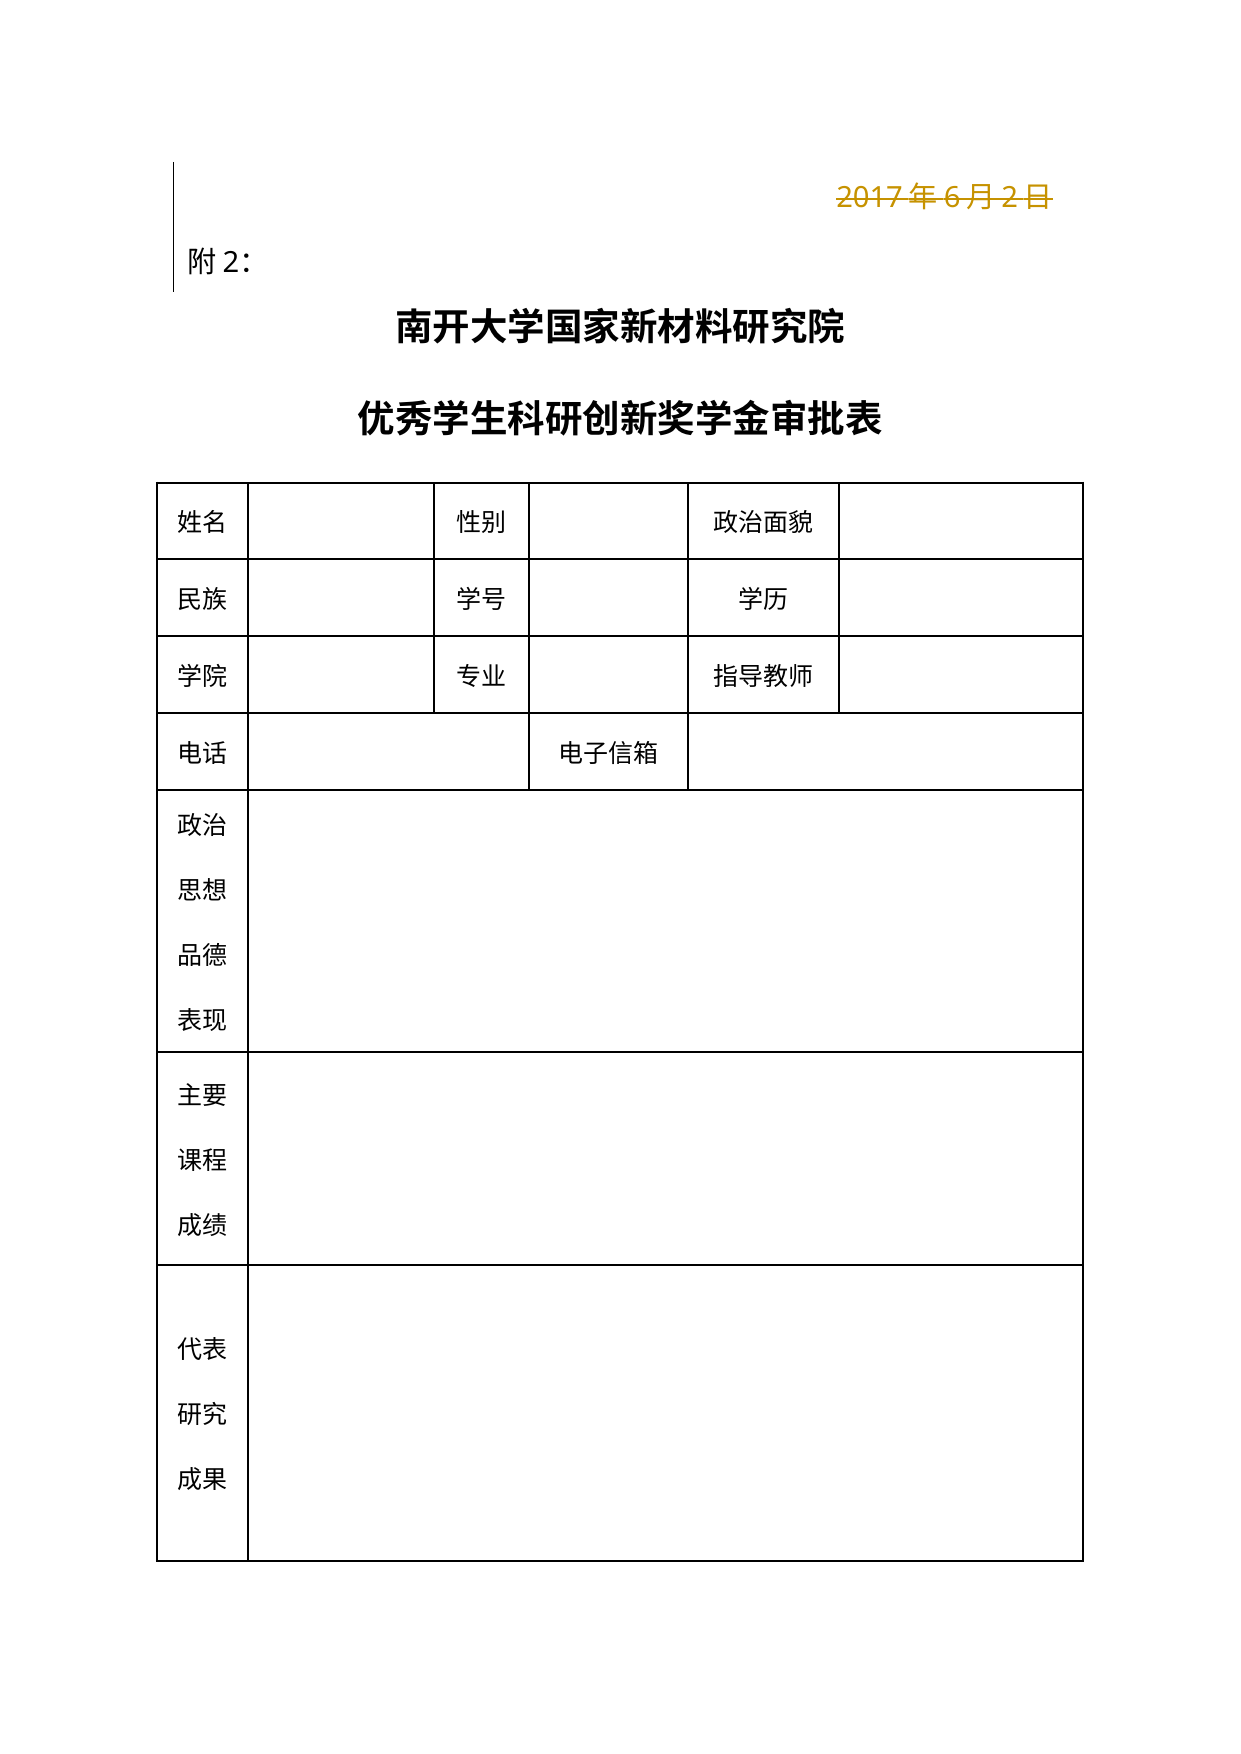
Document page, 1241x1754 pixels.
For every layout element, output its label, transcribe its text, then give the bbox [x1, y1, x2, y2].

table_cell [530, 560, 687, 635]
text 优秀学生科研创新奖学金审批表 [187, 384, 1053, 449]
table_cell 学历 [689, 560, 838, 635]
table_cell 学号 [435, 560, 528, 635]
table_cell [530, 637, 687, 712]
table_cell 主要课程成绩 [158, 1053, 247, 1264]
table_cell [249, 560, 433, 635]
table_cell [249, 1266, 1082, 1560]
table_header 性别 [435, 484, 528, 558]
table_header [840, 484, 1082, 558]
table_cell 代表研究成果 [158, 1266, 247, 1560]
table_cell [249, 714, 528, 789]
table_header 政治面貌 [689, 484, 838, 558]
table_cell [840, 637, 1082, 712]
table_header [249, 484, 433, 558]
text 附2： [187, 227, 1053, 292]
table_cell 指导教师 [689, 637, 838, 712]
table_cell [689, 714, 1082, 789]
text 南开大学国家新材料研究院 [187, 292, 1053, 357]
table_cell 民族 [158, 560, 247, 635]
table_cell [249, 791, 1082, 1051]
table_cell [249, 637, 433, 712]
table_cell [840, 560, 1082, 635]
table_header 姓名 [158, 484, 247, 558]
table_header [530, 484, 687, 558]
table_cell 电子信箱 [530, 714, 687, 789]
table_cell 专业 [435, 637, 528, 712]
table_cell 政治思想品德表现 [158, 791, 247, 1051]
table_cell [249, 1053, 1082, 1264]
table_cell 学院 [158, 637, 247, 712]
table_cell 电话 [158, 714, 247, 789]
